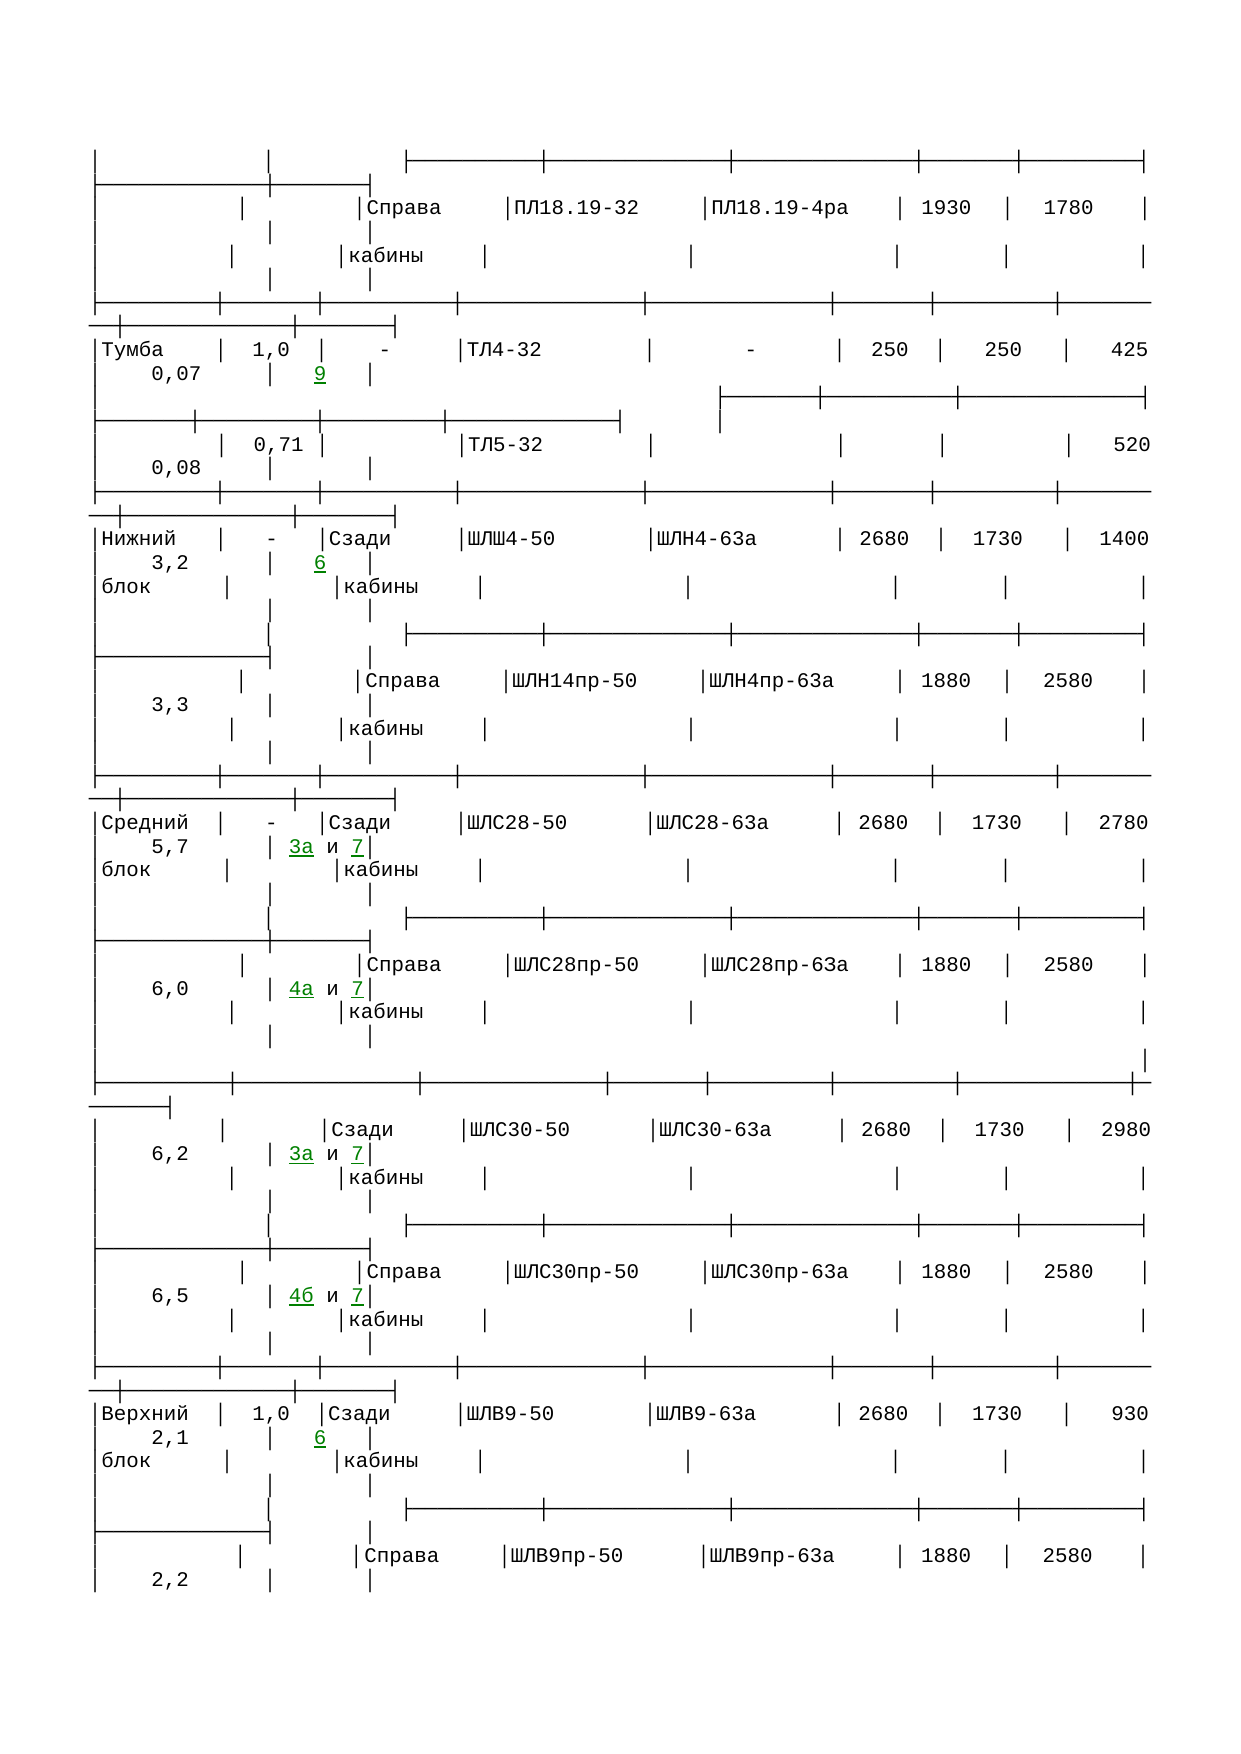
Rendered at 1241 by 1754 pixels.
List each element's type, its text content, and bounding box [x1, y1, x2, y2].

text │Верхний │ 1,0 │Сзади │ШЛВ9-50 │ШЛВ9-63а │ 2680 │ 1730 │ 930 │ 2,1 │ 6 │ [88, 1403, 1152, 1451]
text │ │ ├──────────┼──────────────┼──────────────┼───────┼─────────┼─────────┼─────────────┼───────┤ [88, 1048, 1152, 1119]
text │ │ │кабины │ │ │ │ │ │ │ │ [88, 717, 1152, 765]
text │ │ │Справа │ШЛВ9пр-50 │ШЛВ9пр-63а │ 1880 │ 2580 │ │ 2,2 │ │ [88, 1545, 1152, 1592]
text │ │ │Справа │ШЛН14пр-50 │ШЛН4пр-63а │ 1880 │ 2580 │ │ 3,3 │ │ [88, 670, 1152, 717]
text ├─────────┼───────┼──────────┼──────────────┼──────────────┼───────┼─────────┼─────────┼─────────────┼───────┤ [88, 1356, 1152, 1403]
text │Тумба │ 1,0 │ - │ТЛ4-32 │ - │ 250 │ 250 │ 425 │ 0,07 │ 9 │ [88, 339, 1152, 386]
text │ │ │Справа │ПЛ18.19-32 │ПЛ18.19-4ра │ 1930 │ 1780 │ │ │ │ [88, 197, 1152, 244]
text │блок │ │кабины │ │ │ │ │ │ │ │ [88, 859, 1152, 907]
text │блок │ │кабины │ │ │ │ │ │ │ │ [88, 576, 1152, 623]
text │ │ ├──────────┼──────────────┼──────────────┼───────┼─────────┤ ├─────────────┼───────┤ [88, 150, 1152, 197]
text │блок │ │кабины │ │ │ │ │ │ │ │ [88, 1451, 1152, 1498]
text │ │ ├──────────┼──────────────┼──────────────┼───────┼─────────┤ ├─────────────┤ │ [88, 623, 1152, 670]
text │Средний │ - │Сзади │ШЛС28-50 │ШЛС28-63а │ 2680 │ 1730 │ 2780 │ 5,7 │ 3а и 7│ [88, 812, 1152, 859]
text │ │ │Справа │ШЛС30пр-50 │ШЛС30пр-63а │ 1880 │ 2580 │ │ 6,5 │ 4б и 7│ [88, 1261, 1152, 1309]
text │ │ │кабины │ │ │ │ │ │ │ │ [88, 1167, 1152, 1214]
text │ │ │кабины │ │ │ │ │ │ │ │ [88, 1309, 1152, 1356]
text │ │ │Сзади │ШЛС30-50 │ШЛС30-63а │ 2680 │ 1730 │ 2980 │ 6,2 │ 3а и 7│ [88, 1119, 1152, 1167]
text │ ├───────┼──────────┼──────────────┤ ├───────┼─────────┼─────────┼─────────────┤ │ [88, 386, 1152, 434]
text │ │ │Справа │ШЛС28пр-50 │ШЛС28пр-6За │ 1880 │ 2580 │ │ 6,0 │ 4а и 7│ [88, 954, 1152, 1001]
text │ │ ├──────────┼──────────────┼──────────────┼───────┼─────────┤ ├─────────────┤ │ [88, 1498, 1152, 1545]
text │ │ │кабины │ │ │ │ │ │ │ │ [88, 244, 1152, 292]
text ├─────────┼───────┼──────────┼──────────────┼──────────────┼───────┼─────────┼─────────┼─────────────┼───────┤ [88, 292, 1152, 339]
text │ │ 0,71 │ │ТЛ5-32 │ │ │ │ 520 │ 0,08 │ │ [88, 434, 1152, 481]
text ├─────────┼───────┼──────────┼──────────────┼──────────────┼───────┼─────────┼─────────┼─────────────┼───────┤ [88, 481, 1152, 528]
text ├─────────┼───────┼──────────┼──────────────┼──────────────┼───────┼─────────┼─────────┼─────────────┼───────┤ [88, 765, 1152, 812]
text │ │ │кабины │ │ │ │ │ │ │ │ [88, 1001, 1152, 1048]
text │ │ ├──────────┼──────────────┼──────────────┼───────┼─────────┤ ├─────────────┼───────┤ [88, 1214, 1152, 1261]
text │Нижний │ - │Сзади │ШЛШ4-50 │ШЛН4-63а │ 2680 │ 1730 │ 1400 │ 3,2 │ 6 │ [88, 528, 1152, 576]
text │ │ ├──────────┼──────────────┼──────────────┼───────┼─────────┤ ├─────────────┼───────┤ [88, 907, 1152, 954]
